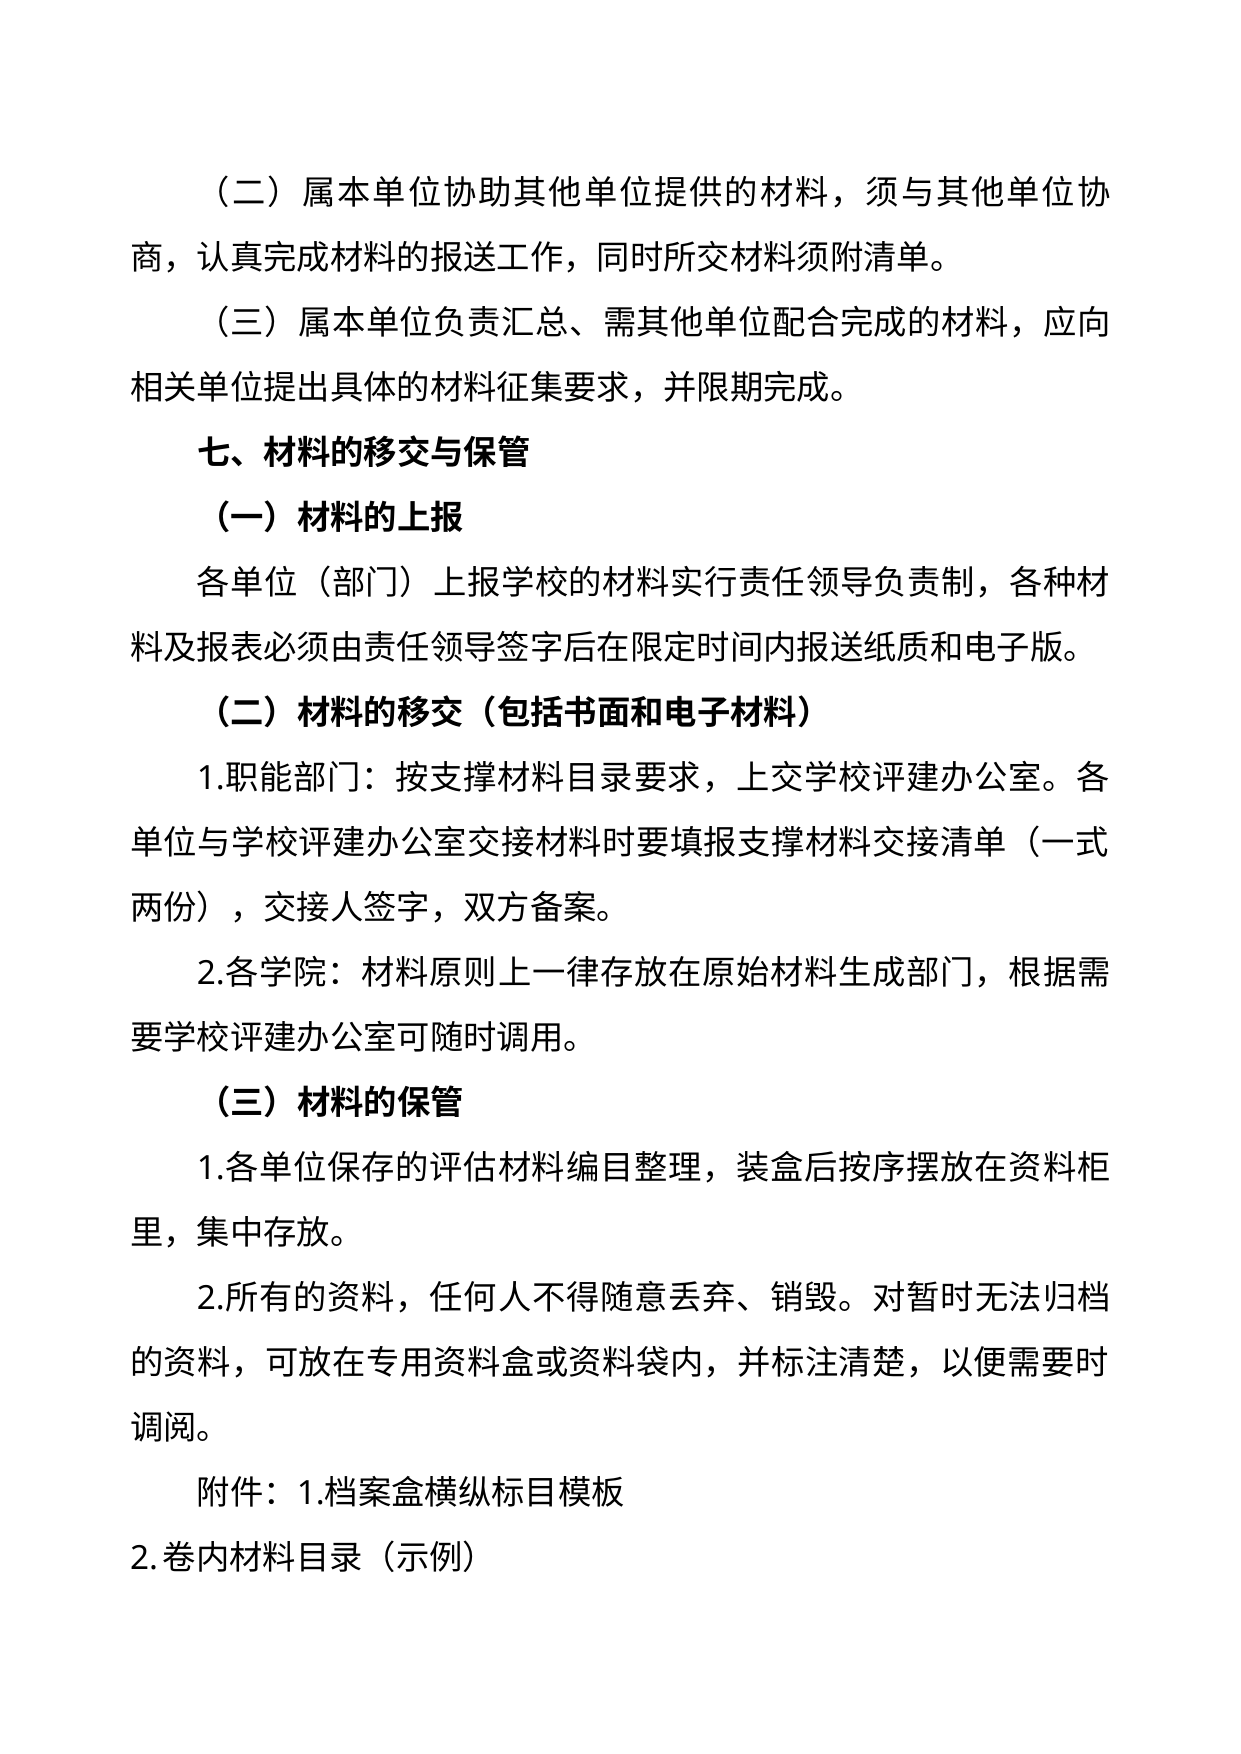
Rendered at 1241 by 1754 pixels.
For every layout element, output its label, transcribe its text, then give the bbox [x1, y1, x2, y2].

text 附件：1.档案盒横纵标目模板 [130, 1457, 1110, 1522]
text 各单位（部门）上报学校的材料实行责任领导负责制，各种材料及报表必须由责任领导签字后在限定时间内报送纸质和电子版。 [130, 547, 1110, 677]
subtitle （二）材料的移交（包括书面和电子材料） [130, 677, 1110, 742]
text 2.各学院：材料原则上一律存放在原始材料生成部门，根据需要学校评建办公室可随时调用。 [130, 937, 1110, 1067]
text （二）属本单位协助其他单位提供的材料，须与其他单位协商，认真完成材料的报送工作，同时所交材料须附清单。 [130, 157, 1110, 287]
subtitle （三）材料的保管 [130, 1067, 1110, 1132]
text 2.所有的资料，任何人不得随意丢弃、销毁。对暂时无法归档的资料，可放在专用资料盒或资料袋内，并标注清楚，以便需要时调阅。 [130, 1262, 1110, 1457]
text （三）属本单位负责汇总、需其他单位配合完成的材料，应向相关单位提出具体的材料征集要求，并限期完成。 [130, 287, 1110, 417]
text 1.职能部门：按支撑材料目录要求，上交学校评建办公室。各单位与学校评建办公室交接材料时要填报支撑材料交接清单（一式两份），交接人签字，双方备案。 [130, 742, 1110, 937]
text 1.各单位保存的评估材料编目整理，装盒后按序摆放在资料柜里，集中存放。 [130, 1132, 1110, 1262]
subtitle （一）材料的上报 [130, 482, 1110, 547]
list 卷内材料目录（示例） [130, 1522, 1110, 1587]
subtitle 七、材料的移交与保管 [130, 417, 1110, 482]
